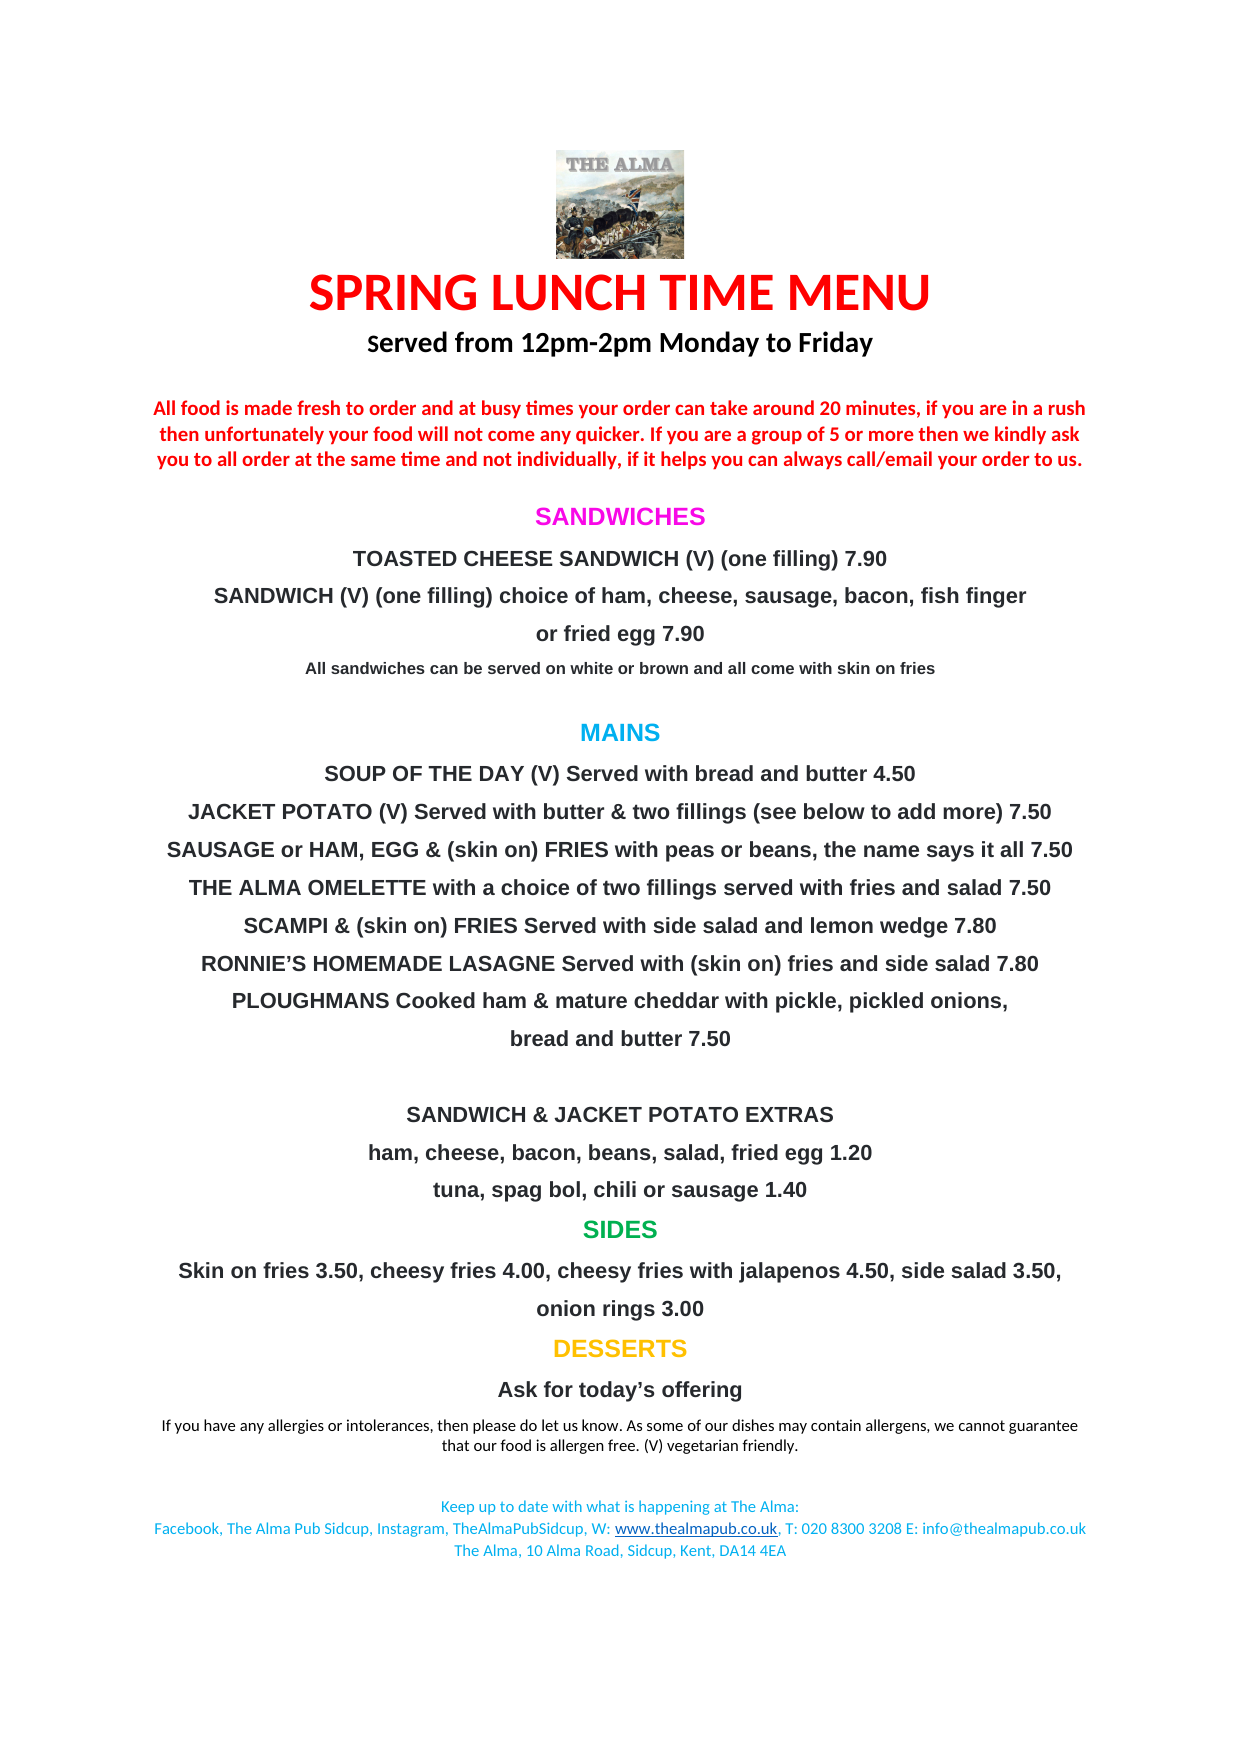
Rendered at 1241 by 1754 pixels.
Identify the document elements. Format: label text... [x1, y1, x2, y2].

text Facebook, The Alma Pub Sidcup, Instagram, TheAlmaPubSidcup, W: www.thealmapub.co.uk, T: 020 8300 3208 E: info@thealmapub.co.uk The Alma, 10 Alma Road, Sidcup, Kent, DA14 4EA [150, 1518, 1090, 1560]
text SANDWICHES [150, 502, 1090, 531]
text SPRING LUNCH TIME MENU [150, 258, 1090, 324]
text RONNIE’S HOMEMADE LASAGNE Served with (skin on) fries and side salad 7.80 [150, 950, 1090, 976]
picture [556, 150, 685, 259]
text SCAMPI & (skin on) FRIES Served with side salad and lemon wedge 7.80 [150, 913, 1090, 938]
text ham, cheese, bacon, beans, salad, fried egg 1.20 [150, 1139, 1090, 1165]
text THE ALMA OMELETTE with a choice of two fillings served with fries and salad 7.50 [150, 875, 1090, 900]
text tuna, spag bol, chili or sausage 1.40 [150, 1177, 1090, 1202]
text or fried egg 7.90 [150, 621, 1090, 646]
picture [731, 1501, 739, 1512]
text SANDWICH (V) (one filling) choice of ham, cheese, sausage, bacon, fish finger [150, 583, 1090, 608]
text SAUSAGE or HAM, EGG & (skin on) FRIES with peas or beans, the name says it all 7.50 [150, 837, 1090, 862]
text SANDWICH & JACKET POTATO EXTRAS [150, 1102, 1090, 1127]
text Skin on fries 3.50, cheesy fries 4.00, cheesy fries with jalapenos 4.50, side salad 3.50, onion rings 3.00 [150, 1258, 1090, 1321]
text PLOUGHMANS Cooked ham & mature cheddar with pickle, pickled onions, [150, 988, 1090, 1013]
text SOUP OF THE DAY (V) Served with bread and butter 4.50 [150, 761, 1090, 787]
text TOASTED CHEESE SANDWICH (V) (one filling) 7.90 [150, 546, 1090, 571]
picture [950, 1523, 961, 1536]
text If you have any allergies or intolerances, then please do let us know. As some of our dishes may contain allergens, we cannot guarantee that our food is allergen free. (V) vegetarian friendly. [150, 1415, 1090, 1455]
picture [227, 1523, 235, 1534]
text Keep up to date with what is happening at The Alma: [150, 1496, 1090, 1516]
text Served from 12pm-2pm Monday to Friday [150, 324, 1090, 360]
text DESSERTS [150, 1334, 1090, 1363]
text JACKET POTATO (V) Served with butter & two fillings (see below to add more) 7.50 [150, 799, 1090, 824]
text All food is made fresh to order and at busy times your order can take around 20 minutes, if you are in a rush then unfortunately your food will not come any quicker. If you are a group of 5 or more then we kindly ask you to all order at the same time and not individually, if it helps you can always call/email your order to us. [150, 396, 1090, 472]
picture [586, 1545, 593, 1556]
text Ask for today’s offering [150, 1377, 1090, 1402]
text SIDES [150, 1215, 1090, 1244]
text MAINS [150, 718, 1090, 747]
text All sandwiches can be served on white or brown and all come with skin on fries [150, 659, 1090, 678]
text bread and butter 7.50 [150, 1026, 1090, 1051]
